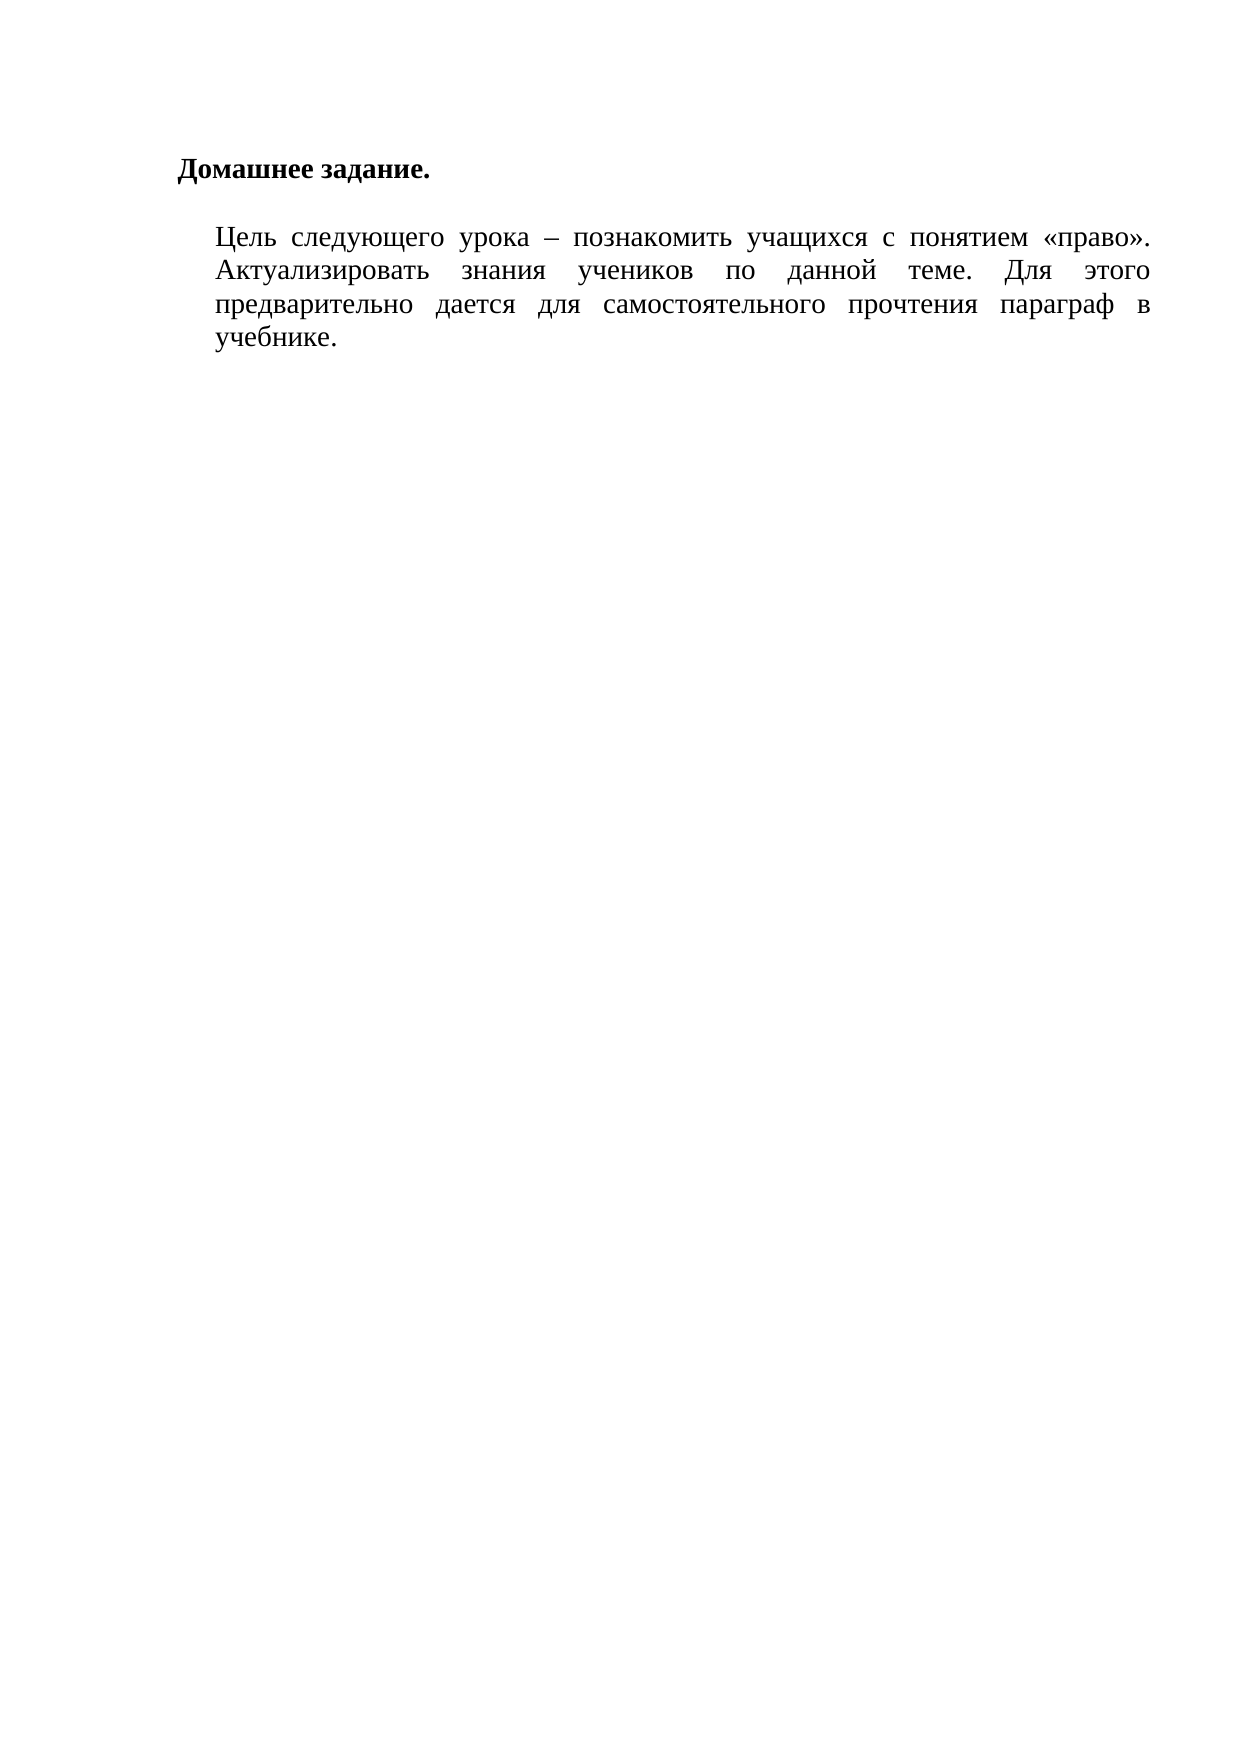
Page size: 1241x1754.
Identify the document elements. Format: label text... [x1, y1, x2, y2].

text Домашнее задание. [177, 152, 1152, 185]
text Цель следующего урока – познакомить учащихся с понятием «право». Актуализировать знания учеников по данной теме. Для этого предварительно дается для самостоятельного прочтения параграф в учебнике. [215, 219, 1152, 353]
